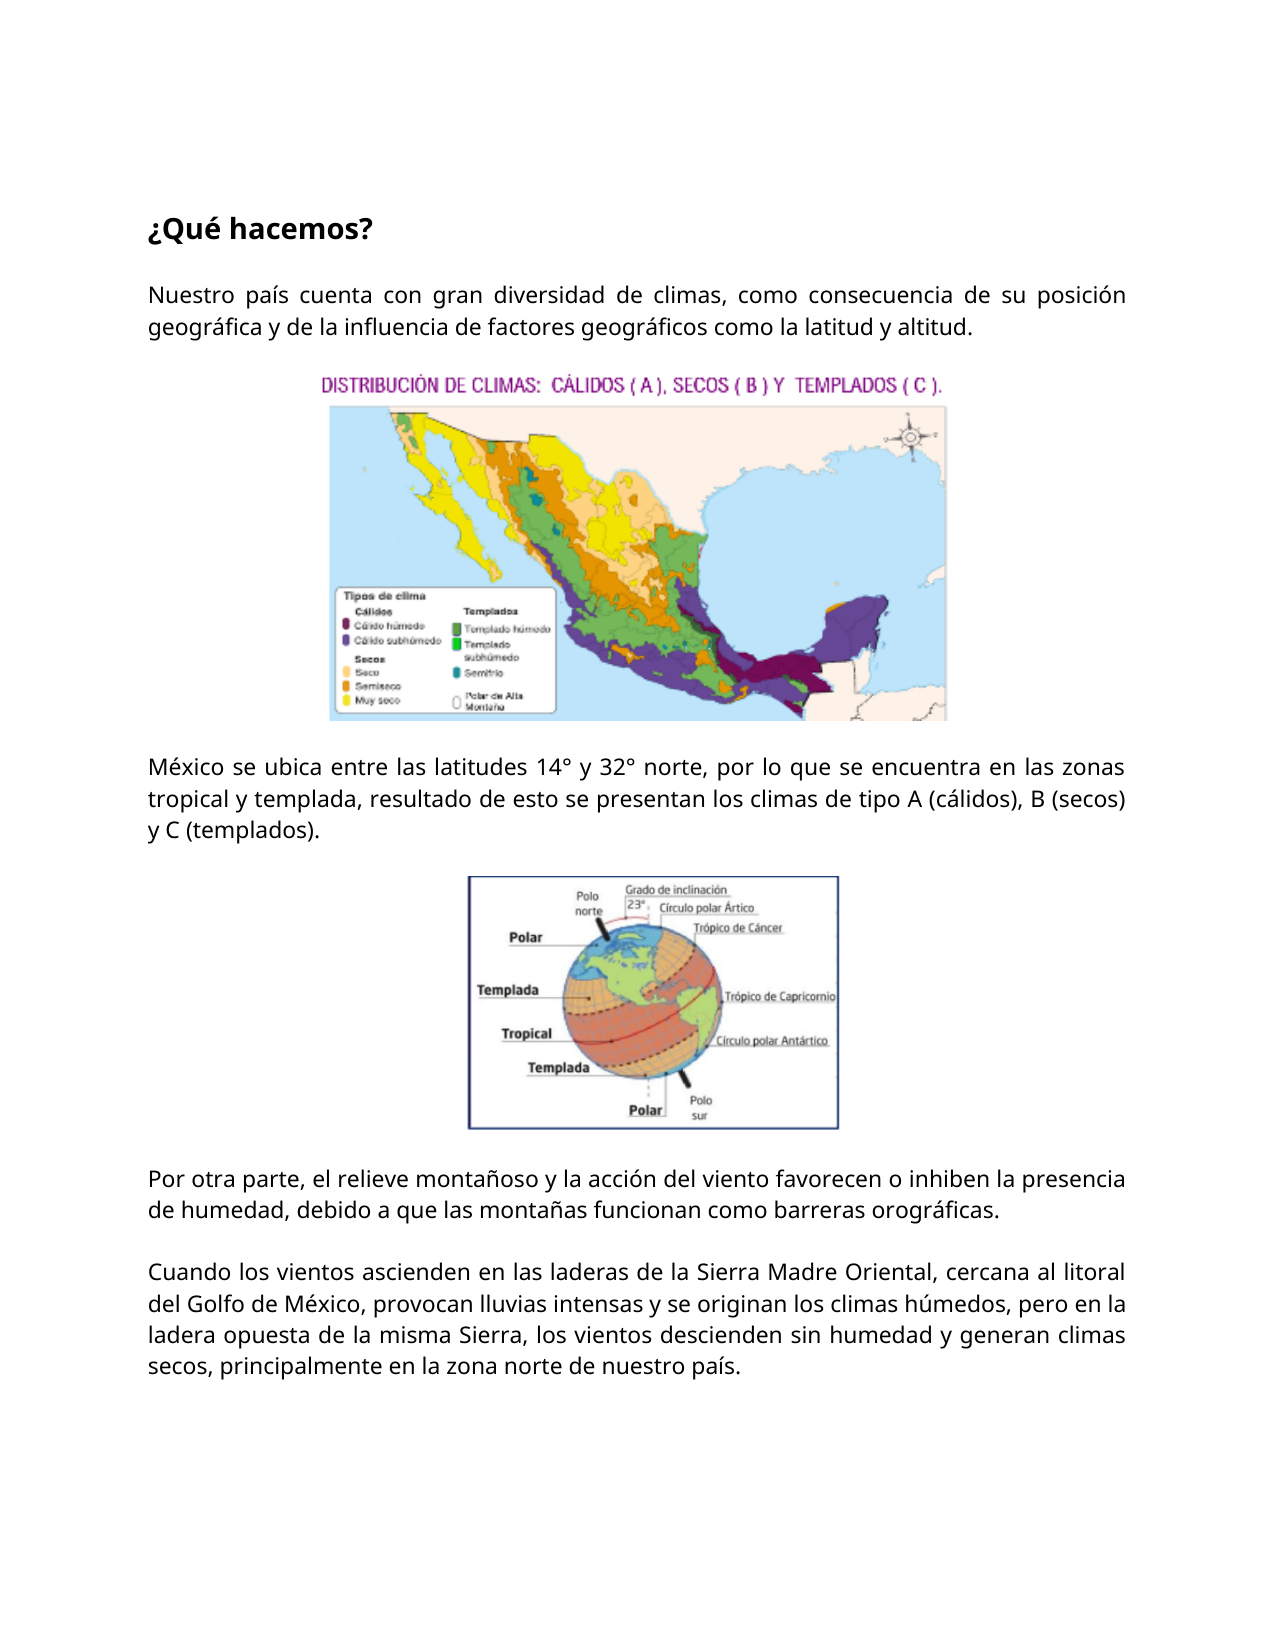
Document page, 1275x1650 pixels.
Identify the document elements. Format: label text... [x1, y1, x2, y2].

picture [403, 876, 872, 1132]
text México se ubica entre las latitudes 14° y 32° norte, por lo que se encuentra en las zonas tropical y templada, resultado de esto se presentan los climas de tipo A (cálidos), B (secos) y C (templados). [148, 751, 1127, 845]
text Cuando los vientos ascienden en las laderas de la Sierra Madre Oriental, cercana al litoral del Golfo de México, provocan lluvias intensas y se originan los climas húmedos, pero en la ladera opuesta de la misma Sierra, los vientos descienden sin humedad y generan climas secos, principalmente en la zona norte de nuestro país. [148, 1256, 1127, 1381]
text Nuestro país cuenta con gran diversidad de climas, como consecuencia de su posición geográfica y de la influencia de factores geográficos como la latitud y altitud. [148, 279, 1127, 342]
picture [300, 373, 976, 721]
text ¿Qué hacemos? [148, 208, 1122, 248]
text Por otra parte, el relieve montañoso y la acción del viento favorecen o inhiben la presencia de humedad, debido a que las montañas funcionan como barreras orográficas. [148, 1163, 1127, 1225]
